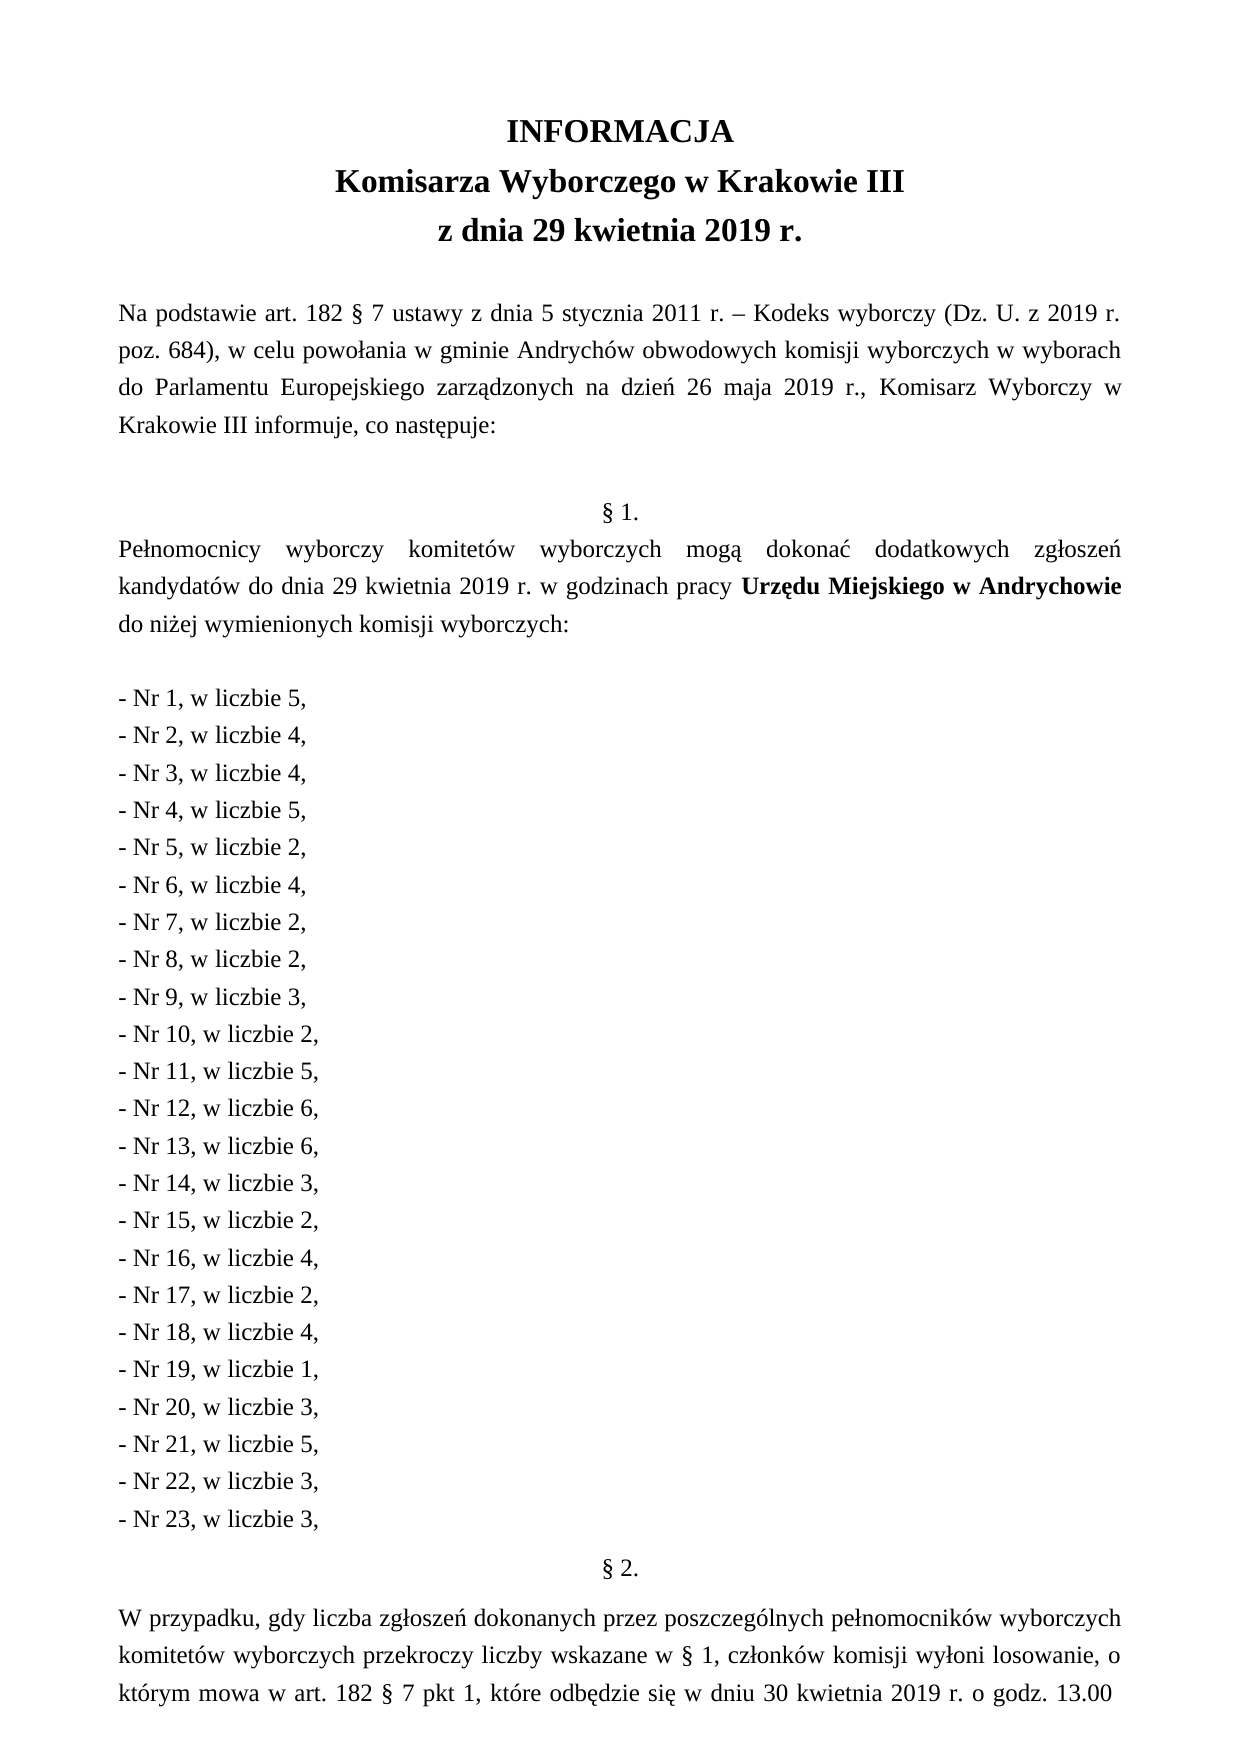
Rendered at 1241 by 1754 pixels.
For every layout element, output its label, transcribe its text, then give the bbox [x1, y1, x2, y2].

text - Nr 10, w liczbie 2, [118, 1019, 1122, 1048]
text § 2. [118, 1553, 1122, 1582]
text INFORMACJA [118, 111, 1122, 149]
text - Nr 20, w liczbie 3, [118, 1392, 1122, 1421]
text Komisarza Wyborczego w Krakowie III [118, 161, 1122, 199]
text - Nr 4, w liczbie 5, [118, 795, 1122, 824]
text - Nr 8, w liczbie 2, [118, 944, 1122, 973]
text - Nr 16, w liczbie 4, [118, 1243, 1122, 1271]
text - Nr 18, w liczbie 4, [118, 1317, 1122, 1346]
text - Nr 22, w liczbie 3, [118, 1466, 1122, 1495]
text - Nr 3, w liczbie 4, [118, 758, 1122, 787]
text Na podstawie art. 182 § 7 ustawy z dnia 5 stycznia 2011 r. – Kodeks wyborczy (Dz. U. z 2019 r. poz. 684), w celu powołania w gminie Andrychów obwodowych komisji wyborczych w wyborach do Parlamentu Europejskiego zarządzonych na dzień 26 maja 2019 r., Komisarz Wyborczy w Krakowie III informuje, co następuje: [118, 298, 1122, 438]
text - Nr 15, w liczbie 2, [118, 1205, 1122, 1234]
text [118, 1603, 1122, 1707]
text - Nr 2, w liczbie 4, [118, 721, 1122, 749]
text - Nr 7, w liczbie 2, [118, 907, 1122, 936]
text - Nr 1, w liczbie 5, [118, 683, 1122, 712]
text - Nr 23, w liczbie 3, [118, 1504, 1122, 1532]
text Pełnomocnicy wyborczy komitetów wyborczych mogą dokonać dodatkowych zgłoszeń kandydatów do dnia 29 kwietnia 2019 r. w godzinach pracy Urzędu Miejskiego w Andrychowie do niżej wymienionych komisji wyborczych: [118, 534, 1122, 637]
text - Nr 13, w liczbie 6, [118, 1131, 1122, 1159]
text - Nr 12, w liczbie 6, [118, 1093, 1122, 1122]
text - Nr 14, w liczbie 3, [118, 1168, 1122, 1197]
text - Nr 11, w liczbie 5, [118, 1056, 1122, 1085]
text - Nr 21, w liczbie 5, [118, 1429, 1122, 1458]
text - Nr 17, w liczbie 2, [118, 1280, 1122, 1309]
text - Nr 5, w liczbie 2, [118, 832, 1122, 861]
text - Nr 19, w liczbie 1, [118, 1354, 1122, 1383]
text - Nr 9, w liczbie 3, [118, 982, 1122, 1010]
text z dnia 29 kwietnia 2019 r. [118, 211, 1122, 249]
text - Nr 6, w liczbie 4, [118, 870, 1122, 898]
text § 1. [118, 497, 1122, 526]
